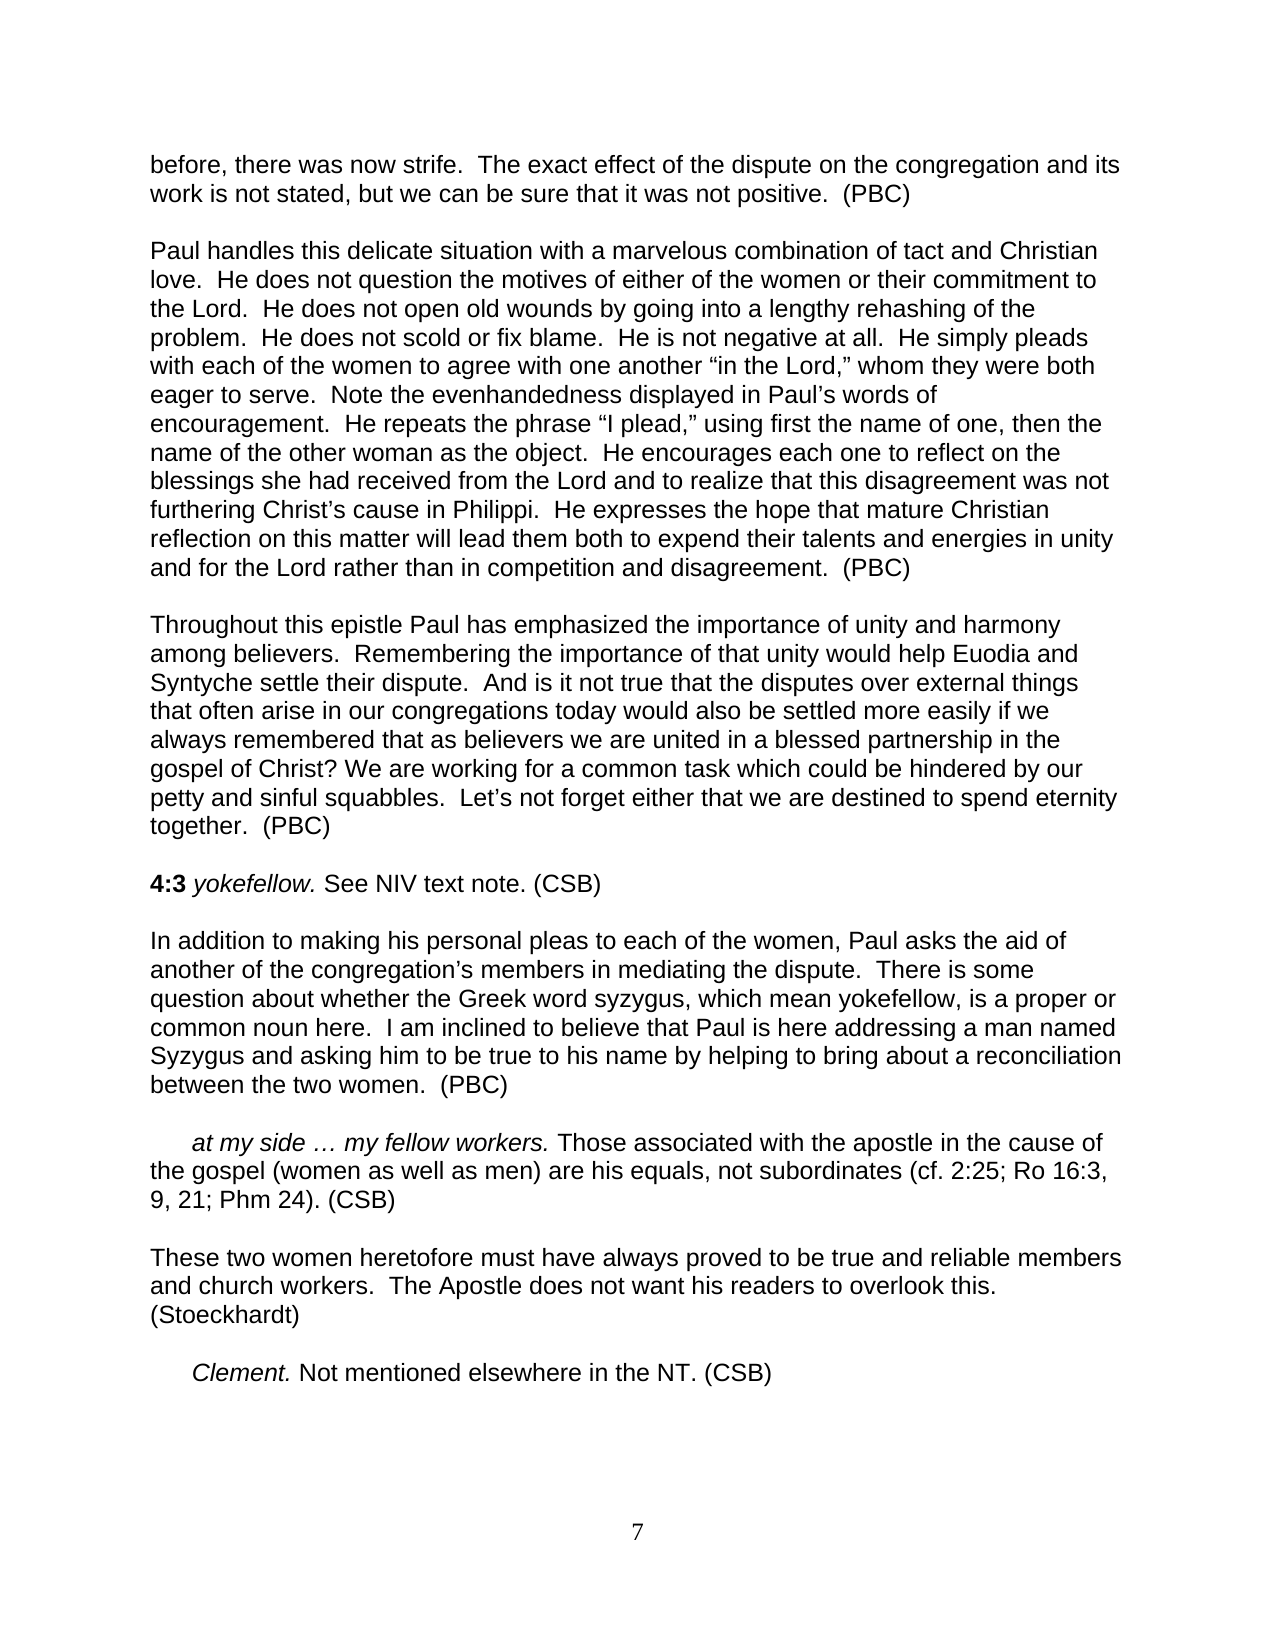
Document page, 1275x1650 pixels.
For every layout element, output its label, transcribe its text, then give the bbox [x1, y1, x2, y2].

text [150, 150, 1125, 207]
text Clement. Not mentioned elsewhere in the NT. (CSB) [150, 1357, 1125, 1386]
text These two women heretofore must have always proved to be true and reliable members and church workers. The Apostle does not want his readers to overlook this. (Stoeckhardt) [150, 1242, 1125, 1329]
text 4:3 yokefellow. See NIV text note. (CSB) [150, 869, 1125, 897]
text In addition to making his personal pleas to each of the women, Paul asks the aid of another of the congregation’s members in mediating the dispute. There is some question about whether the Greek word syzygus, which mean yokefellow, is a proper or common noun here. I am inclined to believe that Paul is here addressing a man named Syzygus and asking him to be true to his name by helping to bring about a reconciliation between the two women. (PBC) [150, 926, 1125, 1099]
text Paul handles this delicate situation with a marvelous combination of tact and Christian love. He does not question the motives of either of the women or their commitment to the Lord. He does not open old wounds by going into a lengthy rehashing of the problem. He does not scold or fix blame. He is not negative at all. He simply pleads with each of the women to agree with one another “in the Lord,” whom they were both eager to serve. Note the evenhandedness displayed in Paul’s words of encouragement. He repeats the phrase “I plead,” using first the name of one, then the name of the other woman as the object. He encourages each one to reflect on the blessings she had received from the Lord and to realize that this disagreement was not furthering Christ’s cause in Philippi. He expresses the hope that mature Christian reflection on this matter will lead them both to expend their talents and energies in unity and for the Lord rather than in competition and disagreement. (PBC) [150, 236, 1125, 581]
text Throughout this epistle Paul has emphasized the importance of unity and harmony among believers. Remembering the importance of that unity would help Euodia and Syntyche settle their dispute. And is it not true that the disputes over external things that often arise in our congregations today would also be settled more easily if we always remembered that as believers we are united in a blessed partnership in the gospel of Christ? We are working for a common task which could be hindered by our petty and sinful squabbles. Let’s not forget either that we are destined to spend eternity together. (PBC) [150, 610, 1125, 840]
text at my side … my fellow workers. Those associated with the apostle in the cause of the gospel (women as well as men) are his equals, not subordinates (cf. 2:25; Ro 16:3, 9, 21; Phm 24). (CSB) [150, 1127, 1125, 1214]
